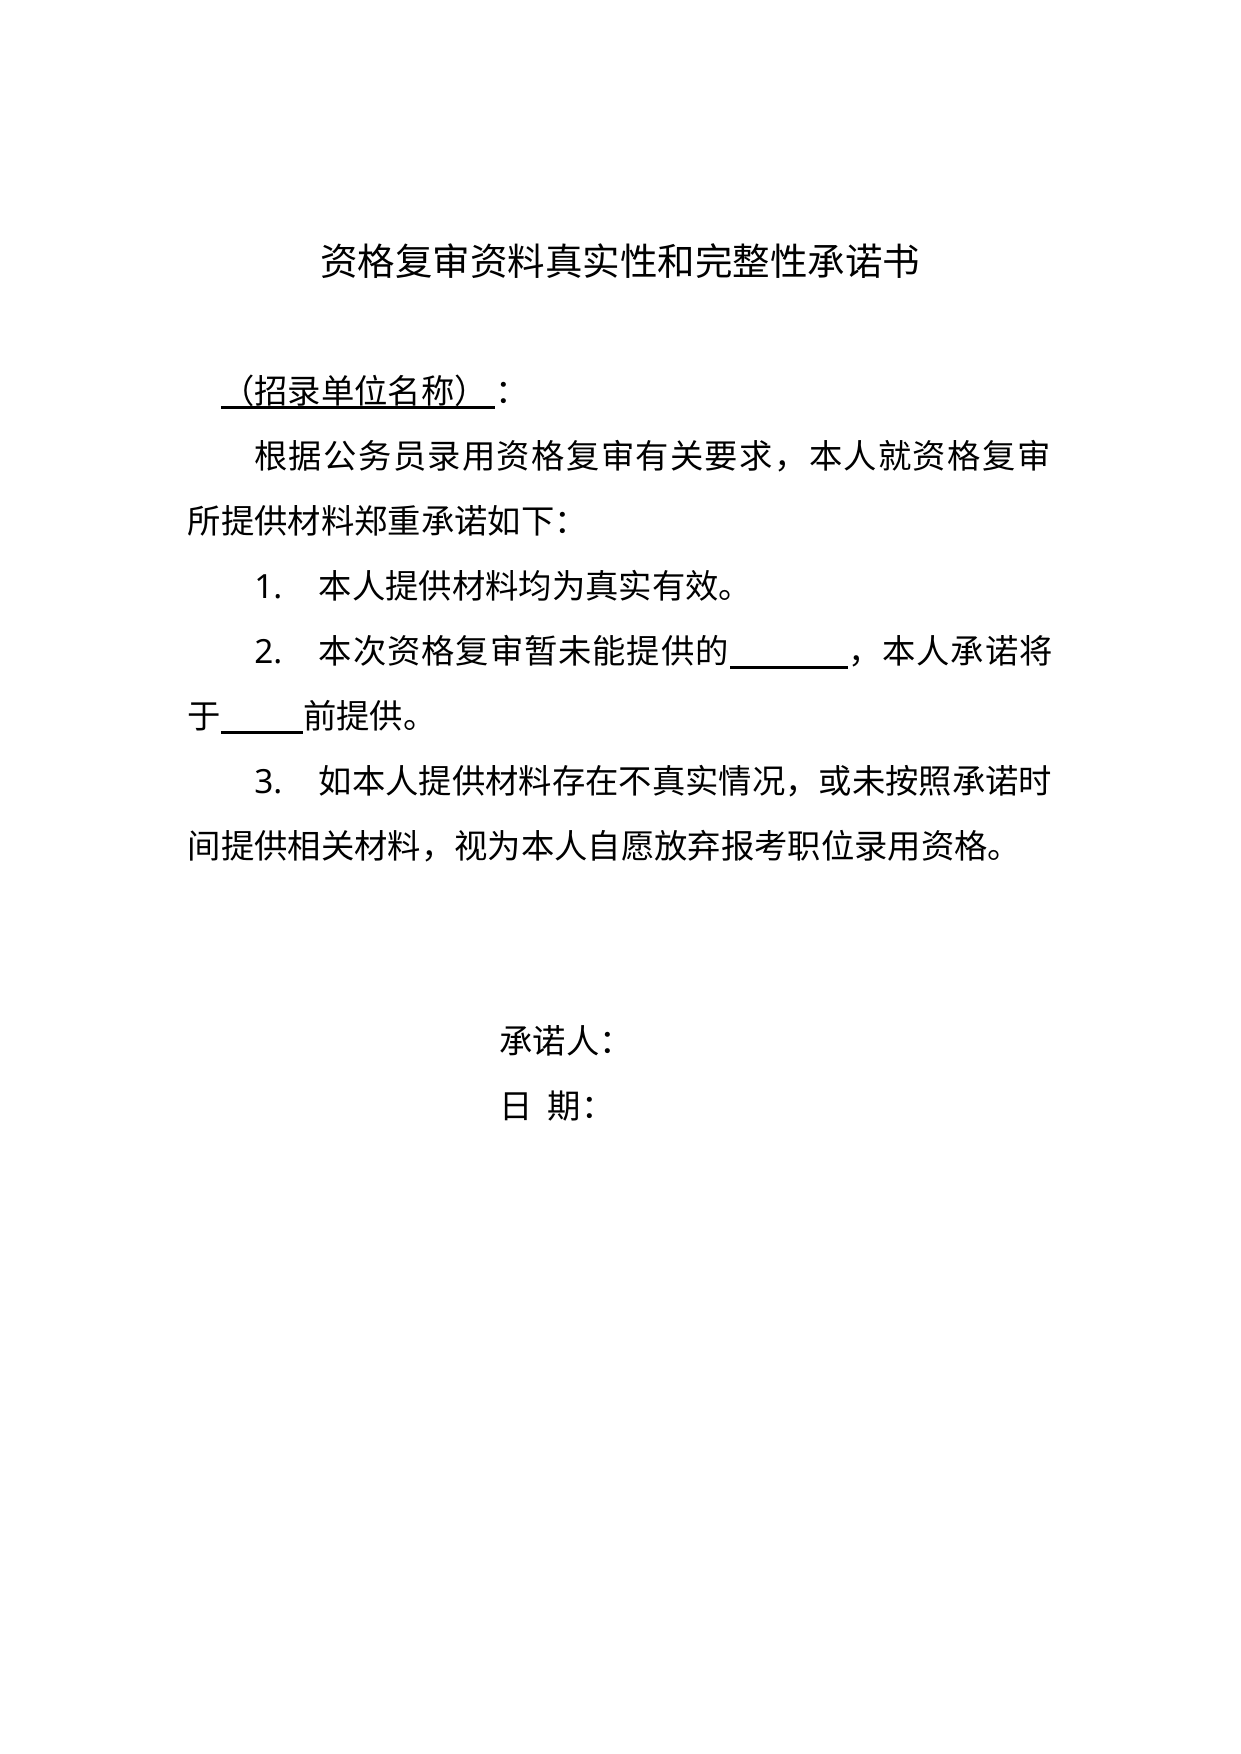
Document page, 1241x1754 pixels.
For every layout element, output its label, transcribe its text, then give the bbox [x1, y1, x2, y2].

text 日 期： [187, 1072, 1053, 1137]
text 资格复审资料真实性和完整性承诺书 [187, 227, 1053, 292]
list 如本人提供材料存在不真实情况，或未按照承诺时间提供相关材料，视为本人自愿放弃报考职位录用资格。 [187, 747, 1053, 877]
text 根据公务员录用资格复审有关要求，本人就资格复审所提供材料郑重承诺如下： [187, 422, 1053, 552]
text （招录单位名称） ： [187, 357, 1053, 422]
list 本人提供材料均为真实有效。 [187, 552, 1053, 617]
text 承诺人： [187, 1007, 1053, 1072]
list 本次资格复审暂未能提供的 ，本人承诺将于 前提供。 [187, 617, 1053, 747]
